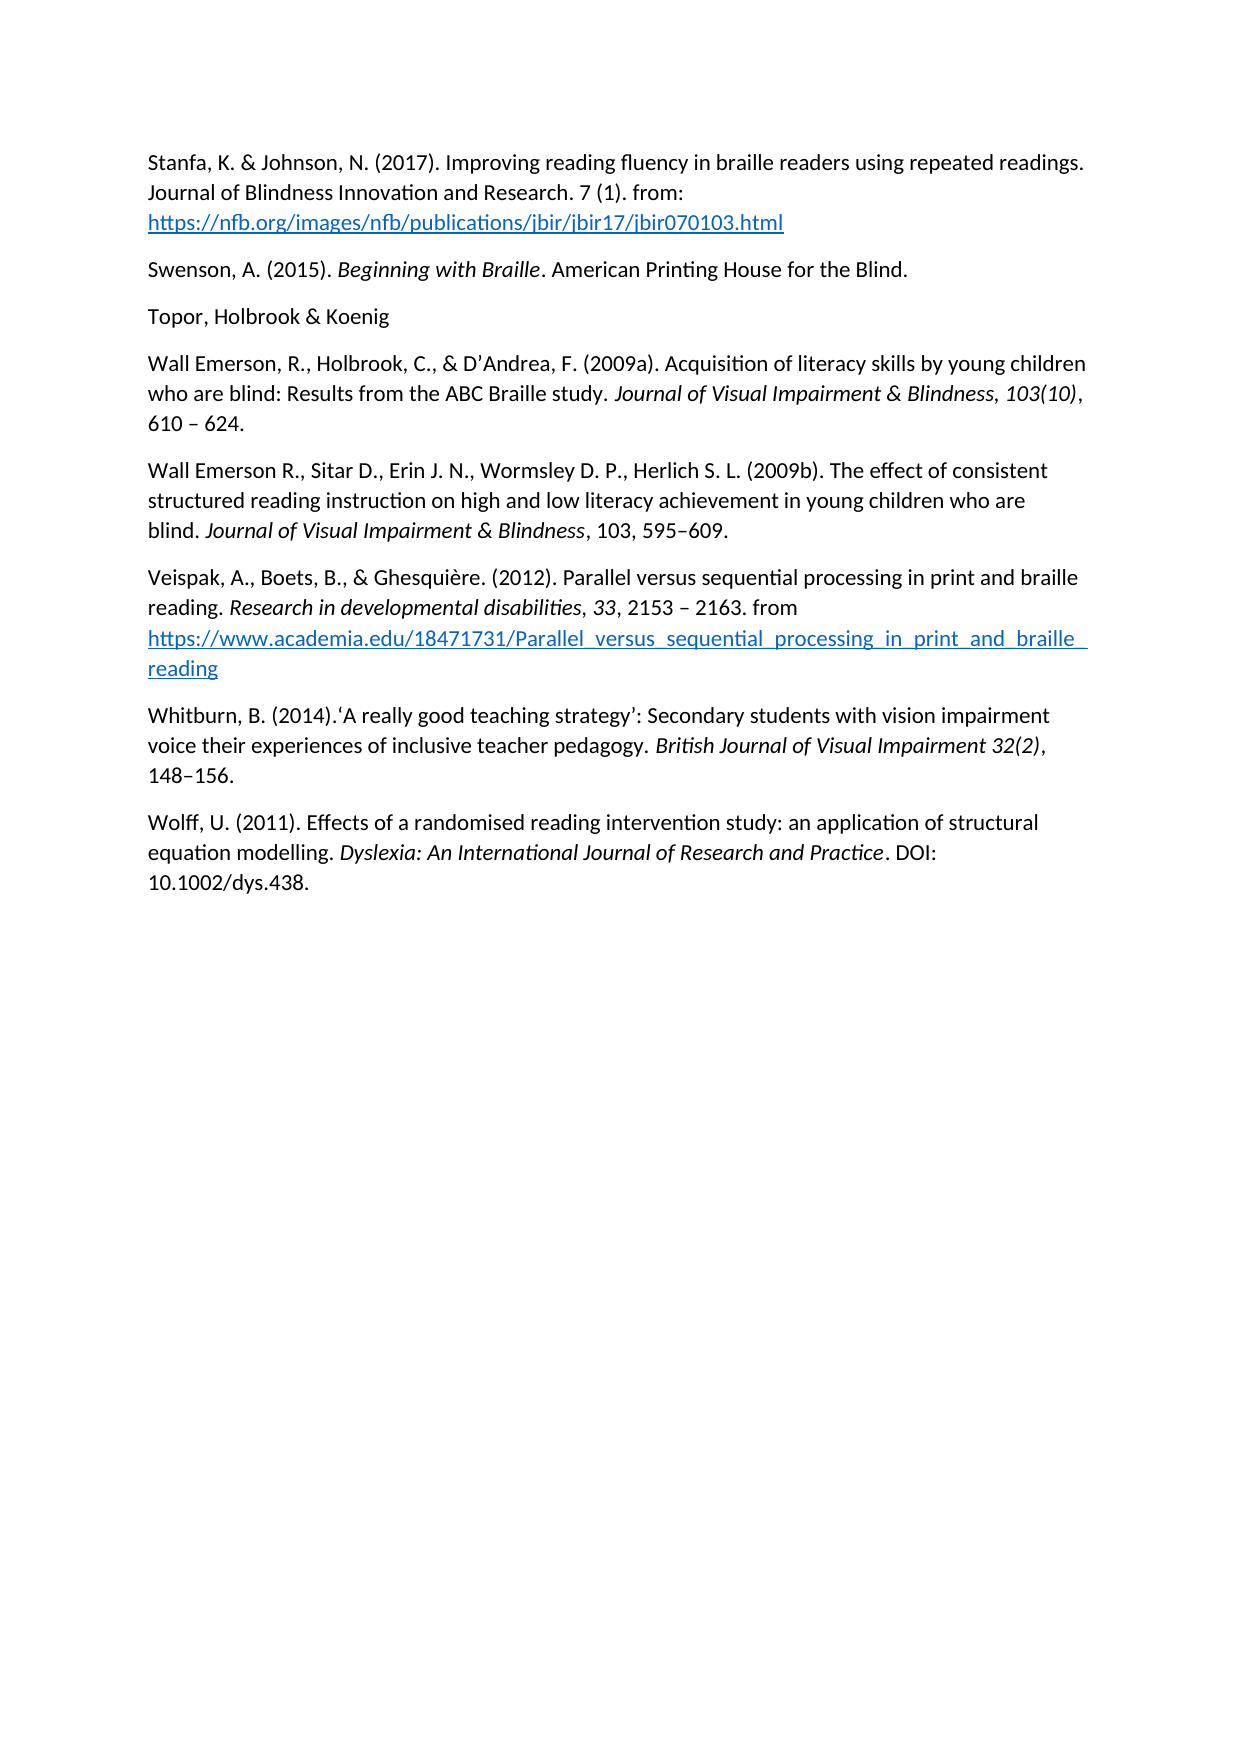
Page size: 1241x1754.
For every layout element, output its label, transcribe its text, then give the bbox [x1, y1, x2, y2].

text Swenson, A. (2015). Beginning with Braille. American Printing House for the Blind. [148, 255, 1093, 283]
text Wall Emerson, R., Holbrook, C., & D’Andrea, F. (2009a). Acquisition of literacy skills by young children who are blind: Results from the ABC Braille study. Journal of Visual Impairment & Blindness, 103(10), 610 – 624. [148, 349, 1093, 437]
text Wall Emerson R., Sitar D., Erin J. N., Wormsley D. P., Herlich S. L. (2009b). The effect of consistent structured reading instruction on high and low literacy achievement in young children who are blind. Journal of Visual Impairment & Blindness, 103, 595–609. [148, 456, 1093, 544]
text Wolff, U. (2011). Effects of a randomised reading intervention study: an application of structural equation modelling. Dyslexia: An International Journal of Research and Practice. DOI: 10.1002/dys.438. [148, 808, 1093, 896]
text Whitburn, B. (2014).‘A really good teaching strategy’: Secondary students with vision impairment voice their experiences of inclusive teacher pedagogy. British Journal of Visual Impairment 32(2), 148–156. [148, 701, 1093, 789]
text Veispak, A., Boets, B., & Ghesquière. (2012). Parallel versus sequential processing in print and braille reading. Research in developmental disabilities, 33, 2153 – 2163. from https://www.academia.edu/18471731/Parallel_versus_sequential_processing_in_print_and_braille_reading [148, 563, 1093, 682]
text Stanfa, K. & Johnson, N. (2017). Improving reading fluency in braille readers using repeated readings. Journal of Blindness Innovation and Research. 7 (1). from: https://nfb.org/images/nfb/publications/jbir/jbir17/jbir070103.html [148, 148, 1093, 236]
text Topor, Holbrook & Koenig [148, 302, 1093, 330]
